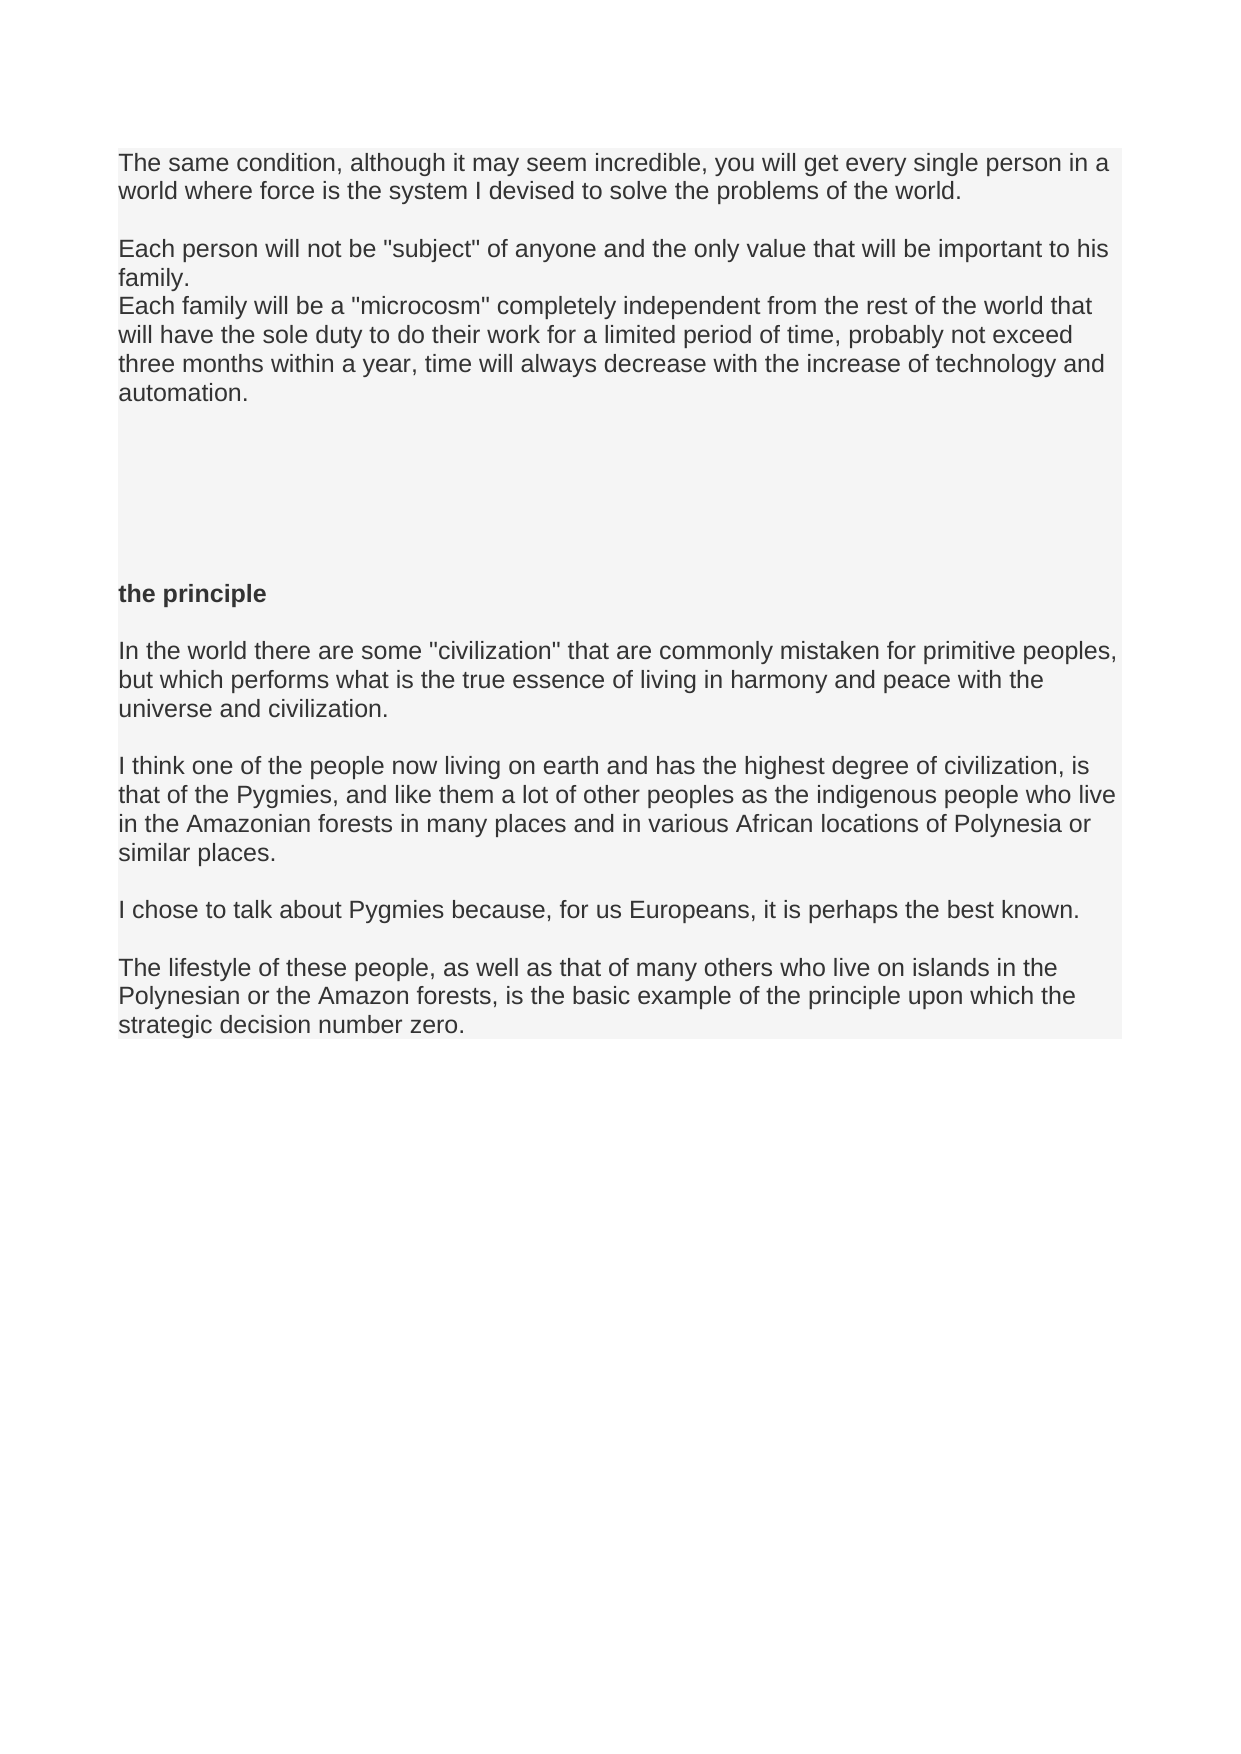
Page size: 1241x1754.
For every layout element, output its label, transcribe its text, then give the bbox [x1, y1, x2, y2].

text The same condition, although it may seem incredible, you will get every single person in a world where force is the system I devised to solve the problems of the world. Each person will not be "subject" of anyone and the only value that will be important to his family. Each family will be a "microcosm" completely independent from the rest of the world that will have the sole duty to do their work for a limited period of time, probably not exceed three months within a year, time will always decrease with the increase of technology and automation. the principle In the world there are some "civilization" that are commonly mistaken for primitive peoples, but which performs what is the true essence of living in harmony and peace with the universe and civilization. I think one of the people now living on earth and has the highest degree of civilization, is that of the Pygmies, and like them a lot of other peoples as the indigenous people who live in the Amazonian forests in many places and in various African locations of Polynesia or similar places. I chose to talk about Pygmies because, for us Europeans, it is perhaps the best known. The lifestyle of these people, as well as that of many others who live on islands in the Polynesian or the Amazon forests, is the basic example of the principle upon which the strategic decision number zero. [118, 148, 1122, 1039]
